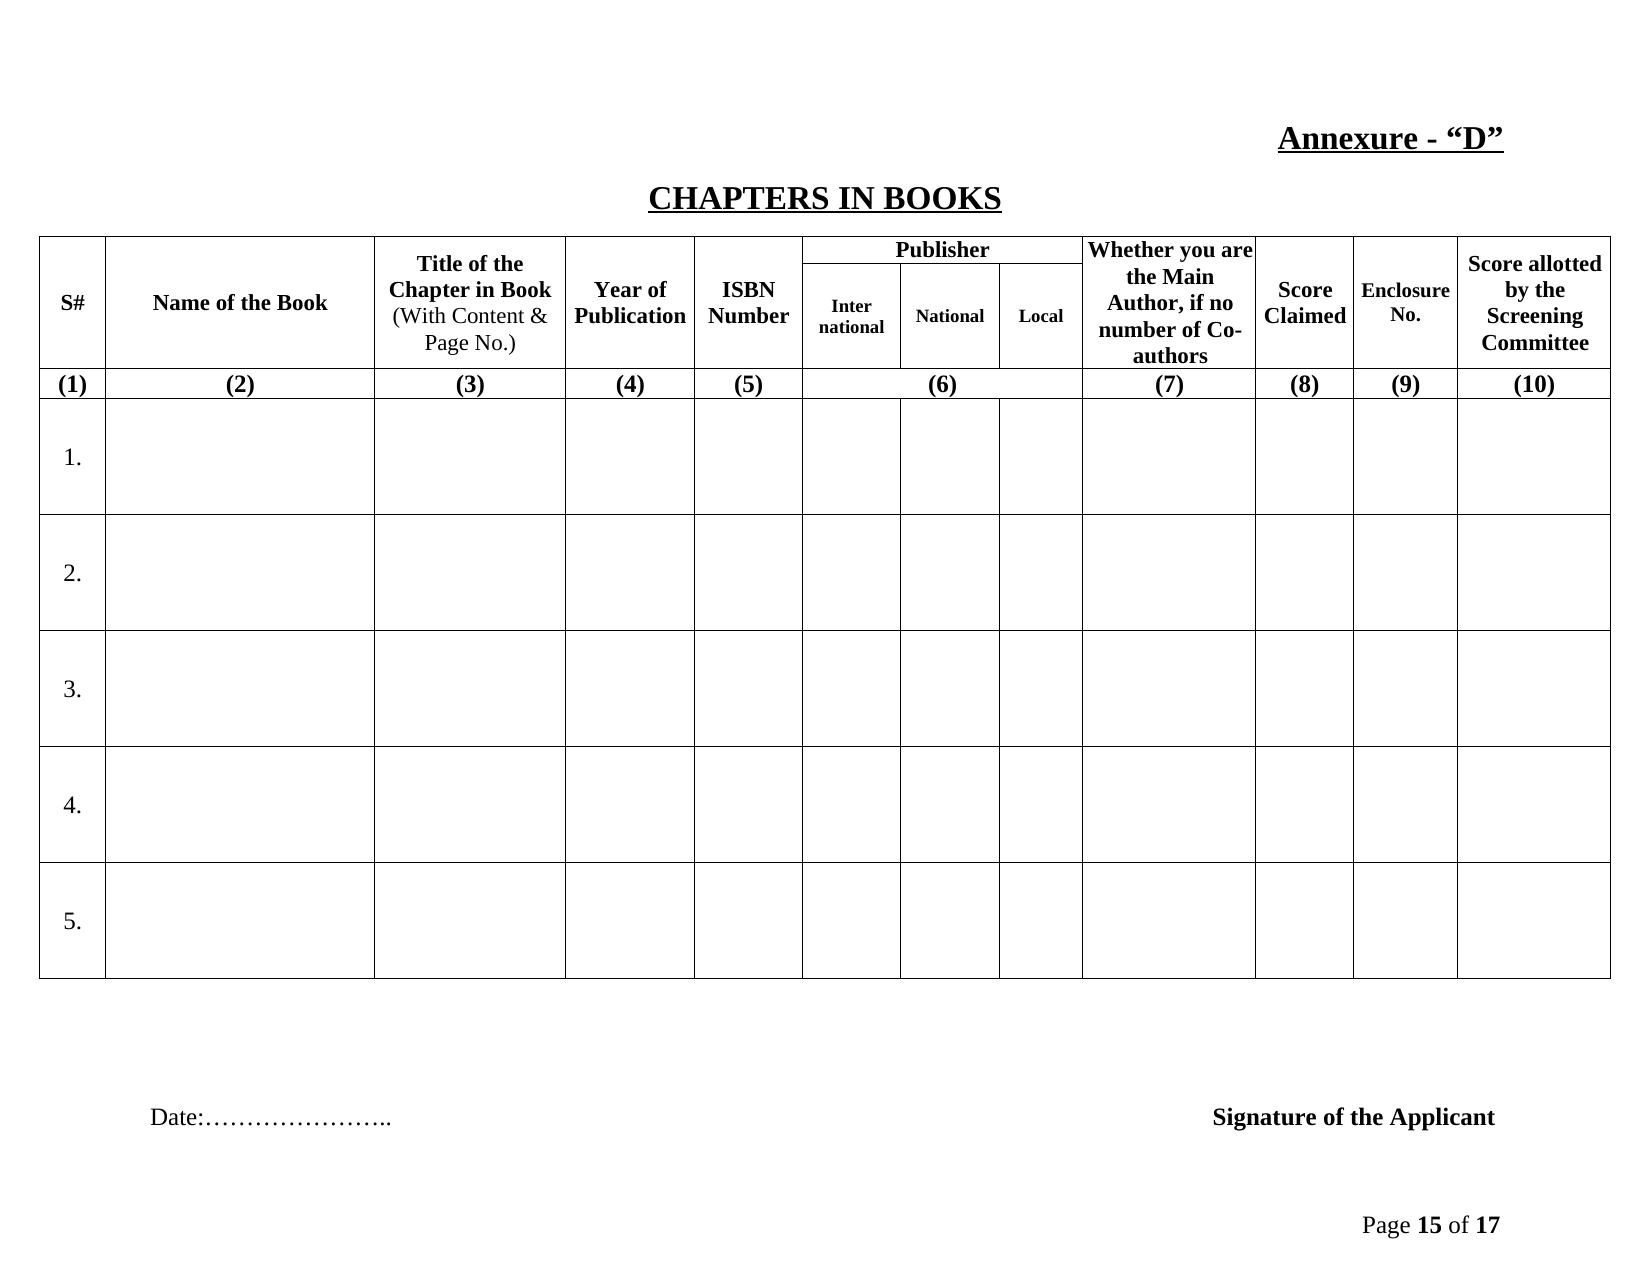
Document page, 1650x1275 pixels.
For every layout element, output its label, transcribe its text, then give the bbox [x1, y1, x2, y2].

table_header Title of the Chapter in Book (With Content & Page No.) [375, 237, 565, 368]
table_cell [803, 863, 900, 978]
table_cell [1458, 747, 1610, 862]
table_cell Inter national [803, 264, 900, 368]
table_cell [695, 747, 802, 862]
table_cell [375, 631, 565, 746]
table_cell [901, 863, 999, 978]
table_cell [901, 399, 999, 514]
table_cell [1000, 747, 1082, 862]
table_cell [1458, 863, 1610, 978]
table_cell (1) [40, 369, 105, 398]
table_cell [803, 399, 900, 514]
text CHAPTERS IN BOOKS [150, 178, 1500, 216]
table_cell [1256, 863, 1353, 978]
table_cell [375, 399, 565, 514]
table_header S# [40, 237, 105, 368]
table_cell [1354, 631, 1457, 746]
table_cell [1354, 515, 1457, 630]
table_cell [1458, 631, 1610, 746]
table_cell [1000, 515, 1082, 630]
table_header Publisher [803, 237, 1082, 263]
table_header Enclosure No. [1354, 237, 1457, 368]
table_cell [1256, 631, 1353, 746]
table_cell [106, 515, 374, 630]
table_cell 3. [40, 631, 105, 746]
table_cell 2. [40, 515, 105, 630]
table_header ISBN Number [695, 237, 802, 368]
table_cell (10) [1458, 369, 1610, 398]
table_cell (6) [803, 369, 1082, 398]
table_cell (5) [695, 369, 802, 398]
table_cell 5. [40, 863, 105, 978]
table_cell [901, 747, 999, 862]
table_header Score Claimed [1256, 237, 1353, 368]
table_cell [803, 747, 900, 862]
table_cell [1458, 515, 1610, 630]
table_cell [1083, 631, 1255, 746]
table_cell [901, 631, 999, 746]
table_cell [1256, 515, 1353, 630]
table_cell [695, 515, 802, 630]
table_cell [375, 747, 565, 862]
table_cell Local [1000, 264, 1082, 368]
table_cell [1083, 399, 1255, 514]
table_cell [566, 399, 694, 514]
text Annexure - “D” [150, 118, 1503, 156]
table_cell [1083, 747, 1255, 862]
table_cell [1083, 515, 1255, 630]
table_cell [695, 631, 802, 746]
table_cell [1354, 863, 1457, 978]
table_cell [106, 747, 374, 862]
table_cell (8) [1256, 369, 1353, 398]
table_cell [1000, 399, 1082, 514]
text Date:………………….. Signature of the Applicant [150, 1102, 1500, 1130]
table_cell (4) [566, 369, 694, 398]
table_cell [566, 863, 694, 978]
table_cell [803, 631, 900, 746]
table_cell [1458, 399, 1610, 514]
table_cell [106, 863, 374, 978]
table_cell [695, 863, 802, 978]
table_cell [1354, 399, 1457, 514]
table_cell 1. [40, 399, 105, 514]
table_header Score allotted by the Screening Committee [1458, 237, 1610, 368]
table_cell [1083, 863, 1255, 978]
table_cell [1354, 747, 1457, 862]
table_header Name of the Book [106, 237, 374, 368]
table_cell (2) [106, 369, 374, 398]
table_header Whether you are the Main Author, if no number of Co-authors [1083, 237, 1255, 368]
table_cell National [901, 264, 999, 368]
table_cell [566, 747, 694, 862]
table_cell [566, 631, 694, 746]
table_cell [106, 631, 374, 746]
table_header Year of Publication [566, 237, 694, 368]
table_cell [375, 863, 565, 978]
table_cell (3) [375, 369, 565, 398]
table_cell [1000, 863, 1082, 978]
table_cell [901, 515, 999, 630]
table_cell [566, 515, 694, 630]
table_cell [695, 399, 802, 514]
table_cell [1000, 631, 1082, 746]
table_cell [106, 399, 374, 514]
table_cell (9) [1354, 369, 1457, 398]
table_cell (7) [1083, 369, 1255, 398]
table_cell 4. [40, 747, 105, 862]
table_cell [375, 515, 565, 630]
table_cell [803, 515, 900, 630]
table_cell [1256, 399, 1353, 514]
table_cell [1256, 747, 1353, 862]
